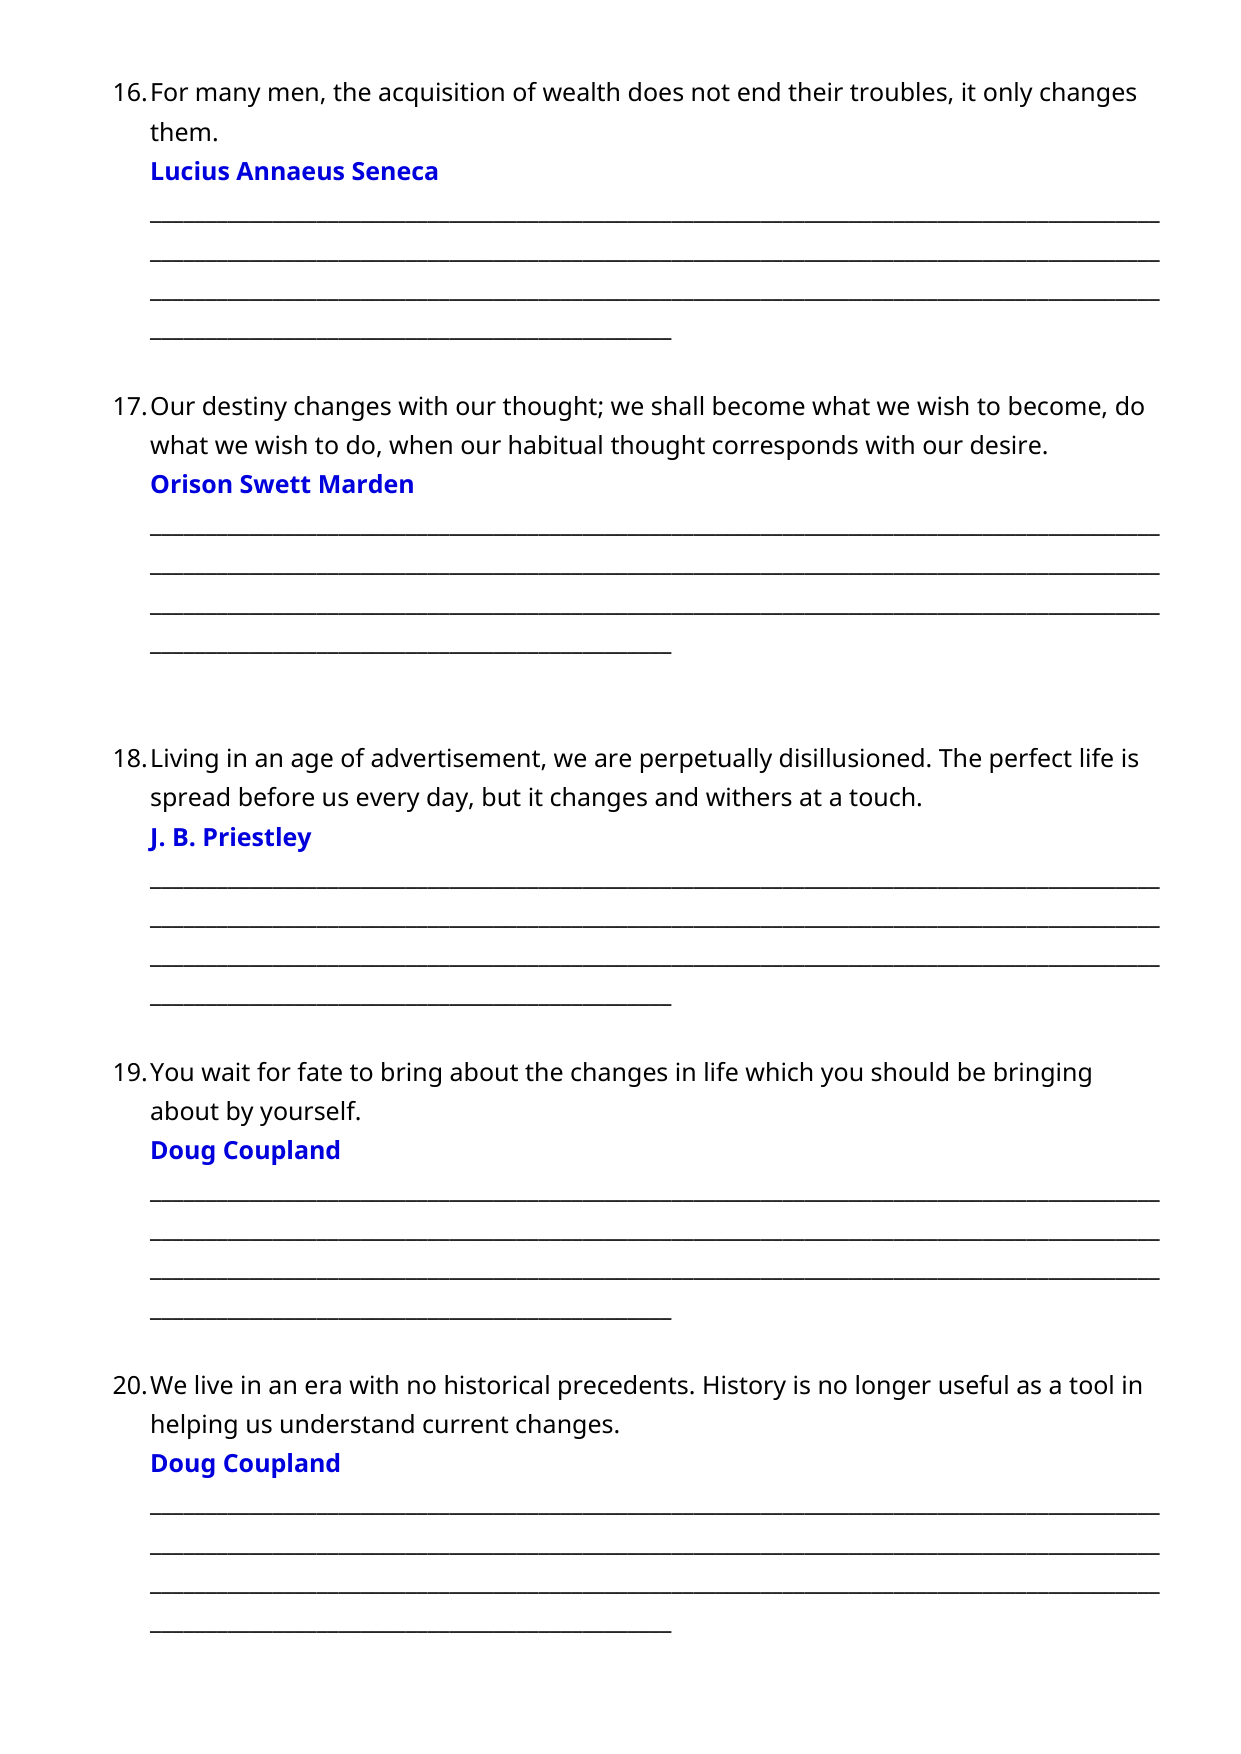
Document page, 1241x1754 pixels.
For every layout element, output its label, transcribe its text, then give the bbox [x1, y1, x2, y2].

list Our destiny changes with our thought; we shall become what we wish to become, do what we wish to do, when our habitual thought corresponds with our desire. Orison Swett Marden [112, 388, 1165, 501]
list For many men, the acquisition of wealth does not end their troubles, it only changes them. Lucius Annaeus Seneca [112, 75, 1165, 187]
list You wait for fate to bring about the changes in life which you should be bringing about by yourself. Doug Coupland [112, 1054, 1165, 1167]
list Living in an age of advertisement, we are perpetually disillusioned. The perfect life is spread before us every day, but it changes and withers at a touch. J. B. Priestley [112, 741, 1165, 853]
list We live in an era with no historical precedents. History is no longer useful as a tool in helping us understand current changes. Doug Coupland [112, 1367, 1165, 1480]
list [150, 192, 1165, 344]
